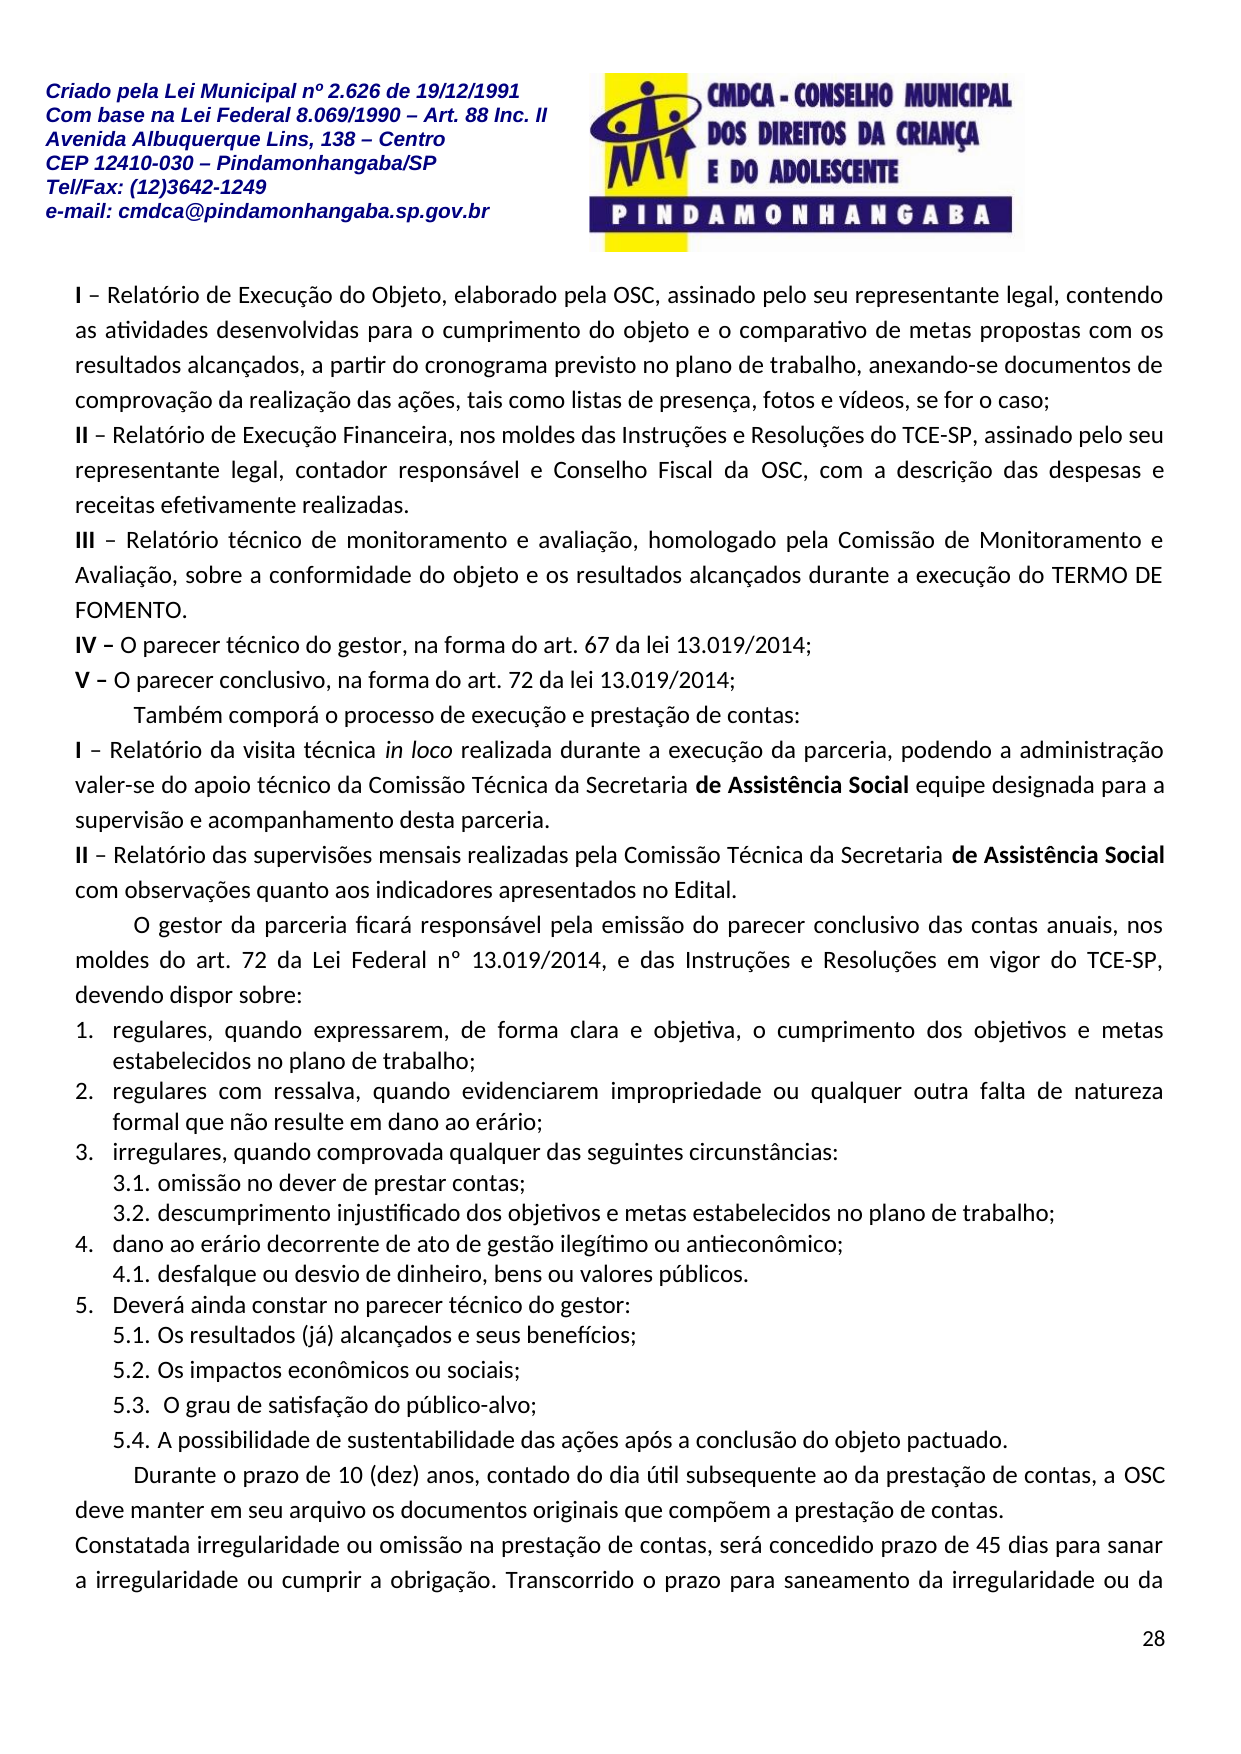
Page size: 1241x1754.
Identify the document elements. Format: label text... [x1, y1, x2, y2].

text II – Relatório de Execução Financeira, nos moldes das Instruções e Resoluções do TCE-SP, assinado pelo seu representante legal, contador responsável e Conselho Fiscal da osc, com a descrição das despesas e receitas efetivamente realizadas. [75, 419, 1165, 520]
picture [589, 73, 1026, 252]
list desfalque ou desvio de dinheiro, bens ou valores públicos. [112, 1259, 1165, 1289]
list regulares com ressalva, quando evidenciarem impropriedade ou qualquer outra falta de natureza formal que não resulte em dano ao erário; [75, 1076, 1165, 1137]
list A possibilidade de sustentabilidade das ações após a conclusão do objeto pactuado. [112, 1425, 1165, 1455]
text I – Relatório de Execução do Objeto, elaborado pela OSC, assinado pelo seu representante legal, contendo as atividades desenvolvidas para o cumprimento do objeto e o comparativo de metas propostas com os resultados alcançados, a partir do cronograma previsto no plano de trabalho, anexando-se documentos de comprovação da realização das ações, tais como listas de presença, fotos e vídeos, se for o caso; [75, 279, 1165, 415]
text V – O parecer conclusivo, na forma do art. 72 da lei 13.019/2014; [75, 664, 1165, 695]
text II – Relatório das supervisões mensais realizadas pela Comissão Técnica da Secretaria de Assistência Social com observações quanto aos indicadores apresentados no Edital. [75, 839, 1165, 905]
list irregulares, quando comprovada qualquer das seguintes circunstâncias: [75, 1137, 1165, 1167]
list omissão no dever de prestar contas; [112, 1167, 1165, 1198]
text I – Relatório da visita técnica in loco realizada durante a execução da parceria, podendo a administração valer-se do apoio técnico da Comissão Técnica da Secretaria de Assistência Social equipe designada para a supervisão e acompanhamento desta parceria. [75, 734, 1165, 835]
list Os impactos econômicos ou sociais; [112, 1355, 1165, 1385]
list O grau de satisfação do público-alvo; [112, 1390, 1165, 1420]
list descumprimento injustificado dos objetivos e metas estabelecidos no plano de trabalho; [112, 1198, 1165, 1228]
text III – Relatório técnico de monitoramento e avaliação, homologado pela Comissão de Monitoramento e Avaliação, sobre a conformidade do objeto e os resultados alcançados durante a execução do TERMO DE FOMENTO. [75, 524, 1165, 625]
list regulares, quando expressarem, de forma clara e objetiva, o cumprimento dos objetivos e metas estabelecidos no plano de trabalho; [75, 1014, 1165, 1076]
list Deverá ainda constar no parecer técnico do gestor: [75, 1289, 1165, 1320]
text Durante o prazo de 10 (dez) anos, contado do dia útil subsequente ao da prestação de contas, a osc deve manter em seu arquivo os documentos originais que compõem a prestação de contas. [75, 1460, 1165, 1525]
list dano ao erário decorrente de ato de gestão ilegítimo ou antieconômico; [75, 1228, 1165, 1259]
list Os resultados (já) alcançados e seus benefícios; [112, 1320, 1165, 1350]
text Também comporá o processo de execução e prestação de contas: [75, 699, 1165, 730]
text IV – O parecer técnico do gestor, na forma do art. 67 da lei 13.019/2014; [75, 629, 1165, 660]
text O gestor da parceria ficará responsável pela emissão do parecer conclusivo das contas anuais, nos moldes do art. 72 da Lei Federal nº 13.019/2014, e das Instruções e Resoluções em vigor do TCE-SP, devendo dispor sobre: [75, 909, 1165, 1010]
